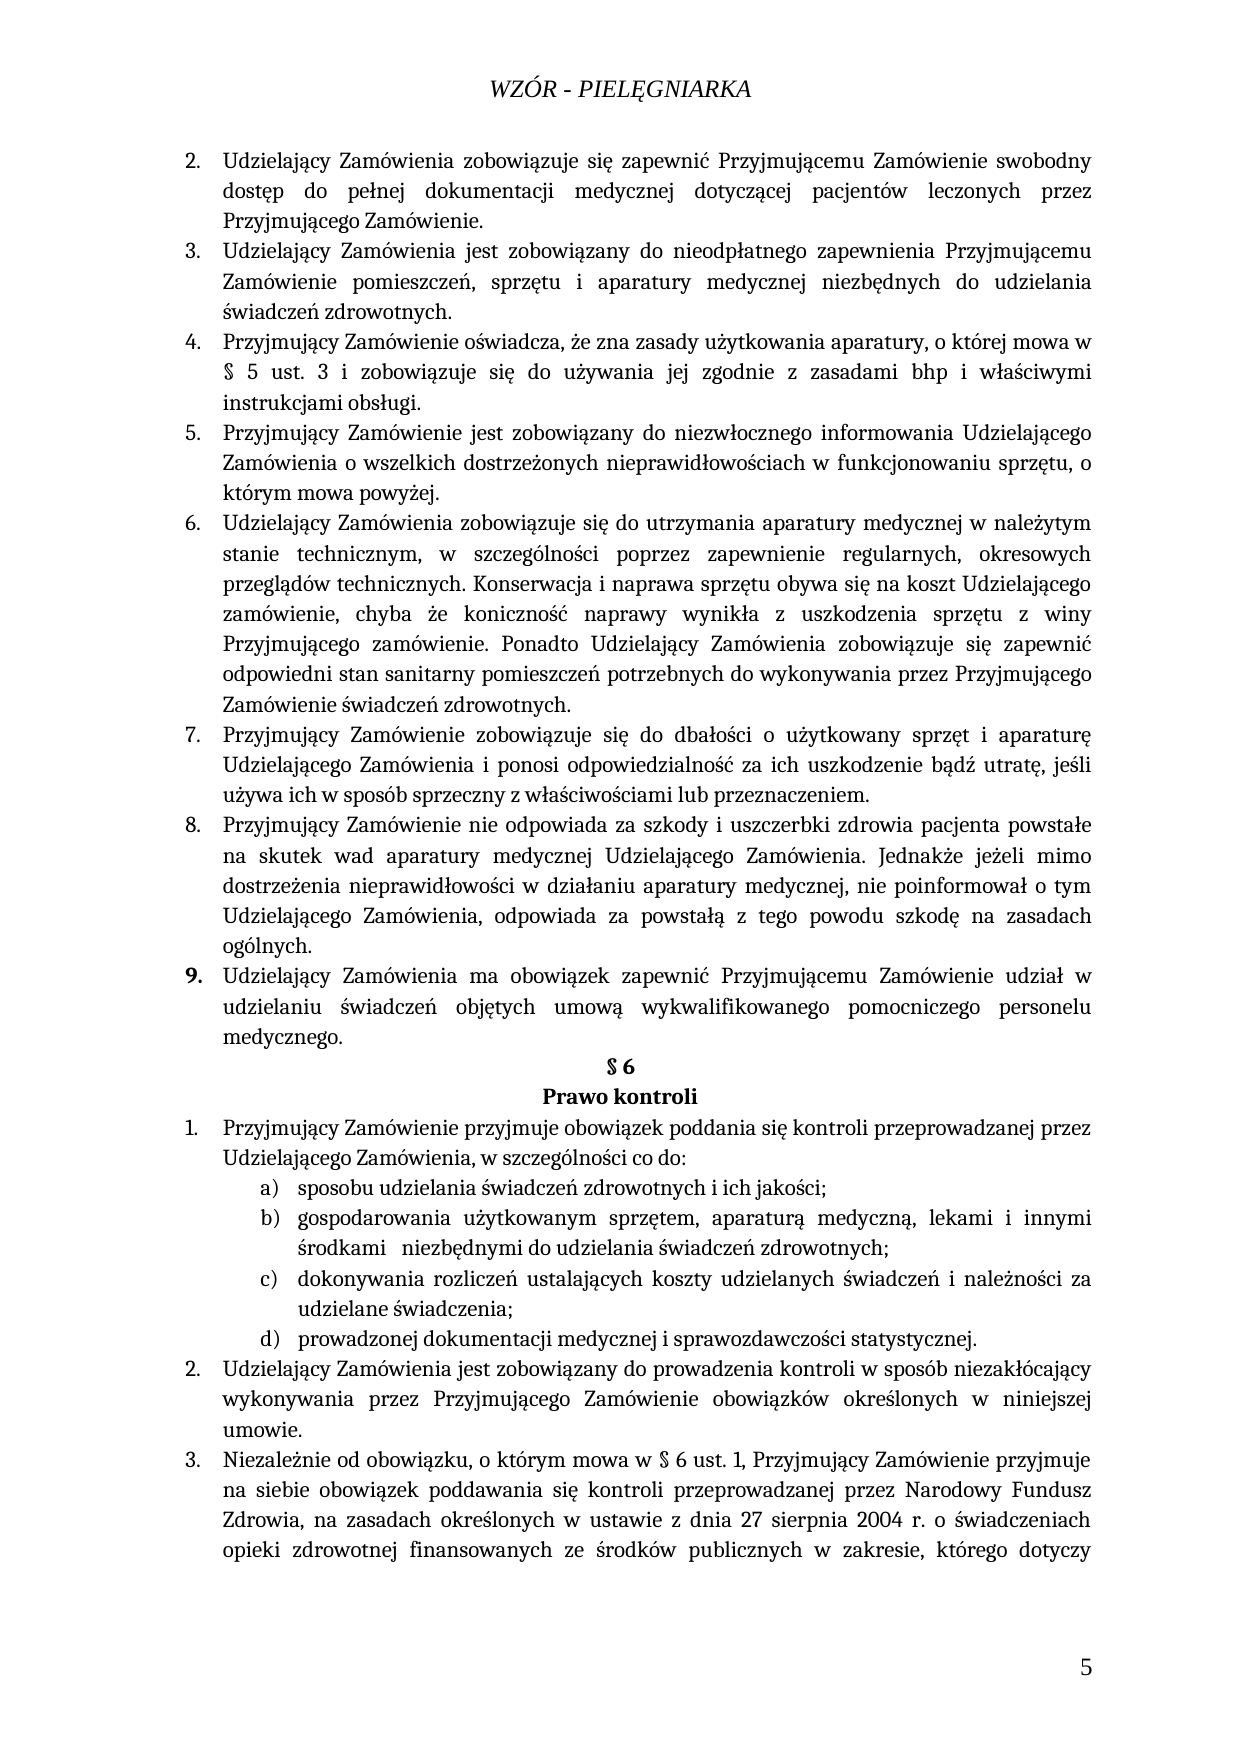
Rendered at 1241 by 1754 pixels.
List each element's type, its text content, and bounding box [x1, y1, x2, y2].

list sposobu udzielania świadczeń zdrowotnych i ich jakości; [260, 1175, 1093, 1201]
list Udzielający Zamówienia zobowiązuje się zapewnić Przyjmującemu Zamówienie swobodny dostęp do pełnej dokumentacji medycznej dotyczącej pacjentów leczonych przez Przyjmującego Zamówienie. [185, 148, 1093, 234]
list Przyjmujący Zamówienie oświadcza, że zna zasady użytkowania aparatury, o której mowa w § 5 ust. 3 i zobowiązuje się do używania jej zgodnie z zasadami bhp i właściwymi instrukcjami obsługi. [185, 329, 1093, 416]
list Przyjmujący Zamówienie jest zobowiązany do niezwłocznego informowania Udzielającego Zamówienia o wszelkich dostrzeżonych nieprawidłowościach w funkcjonowaniu sprzętu, o którym mowa powyżej. [185, 419, 1093, 506]
list Przyjmujący Zamówienie nie odpowiada za szkody i uszczerbki zdrowia pacjenta powstałe na skutek wad aparatury medycznej Udzielającego Zamówienia. Jednakże jeżeli mimo dostrzeżenia nieprawidłowości w działaniu aparatury medycznej, nie poinformował o tym Udzielającego Zamówienia, odpowiada za powstałą z tego powodu szkodę na zasadach ogólnych. [185, 812, 1093, 959]
list gospodarowania użytkowanym sprzętem, aparaturą medyczną, lekami i innymi środkami niezbędnymi do udzielania świadczeń zdrowotnych; [260, 1205, 1093, 1261]
list Udzielający Zamówienia jest zobowiązany do nieodpłatnego zapewnienia Przyjmującemu Zamówienie pomieszczeń, sprzętu i aparatury medycznej niezbędnych do udzielania świadczeń zdrowotnych. [185, 238, 1093, 325]
list Udzielający Zamówienia ma obowiązek zapewnić Przyjmującemu Zamówienie udział w udzielaniu świadczeń objętych umową wykwalifikowanego pomocniczego personelu medycznego. [185, 963, 1093, 1050]
list prowadzonej dokumentacji medycznej i sprawozdawczości statystycznej. [260, 1326, 1093, 1352]
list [185, 1447, 1093, 1563]
text Prawo kontroli [148, 1084, 1093, 1110]
list § 6 [148, 1054, 1093, 1080]
list Przyjmujący Zamówienie przyjmuje obowiązek poddania się kontroli przeprowadzanej przez Udzielającego Zamówienia, w szczególności co do: [185, 1114, 1093, 1171]
list dokonywania rozliczeń ustalających koszty udzielanych świadczeń i należności za udzielane świadczenia; [260, 1265, 1093, 1322]
list Udzielający Zamówienia jest zobowiązany do prowadzenia kontroli w sposób niezakłócający wykonywania przez Przyjmującego Zamówienie obowiązków określonych w niniejszej umowie. [185, 1356, 1093, 1443]
list Przyjmujący Zamówienie zobowiązuje się do dbałości o użytkowany sprzęt i aparaturę Udzielającego Zamówienia i ponosi odpowiedzialność za ich uszkodzenie bądź utratę, jeśli używa ich w sposób sprzeczny z właściwościami lub przeznaczeniem. [185, 722, 1093, 808]
list Udzielający Zamówienia zobowiązuje się do utrzymania aparatury medycznej w należytym stanie technicznym, w szczególności poprzez zapewnienie regularnych, okresowych przeglądów technicznych. Konserwacja i naprawa sprzętu obywa się na koszt Udzielającego zamówienie, chyba że koniczność naprawy wynikła z uszkodzenia sprzętu z winy Przyjmującego zamówienie. Ponadto Udzielający Zamówienia zobowiązuje się zapewnić odpowiedni stan sanitarny pomieszczeń potrzebnych do wykonywania przez Przyjmującego Zamówienie świadczeń zdrowotnych. [185, 510, 1093, 718]
